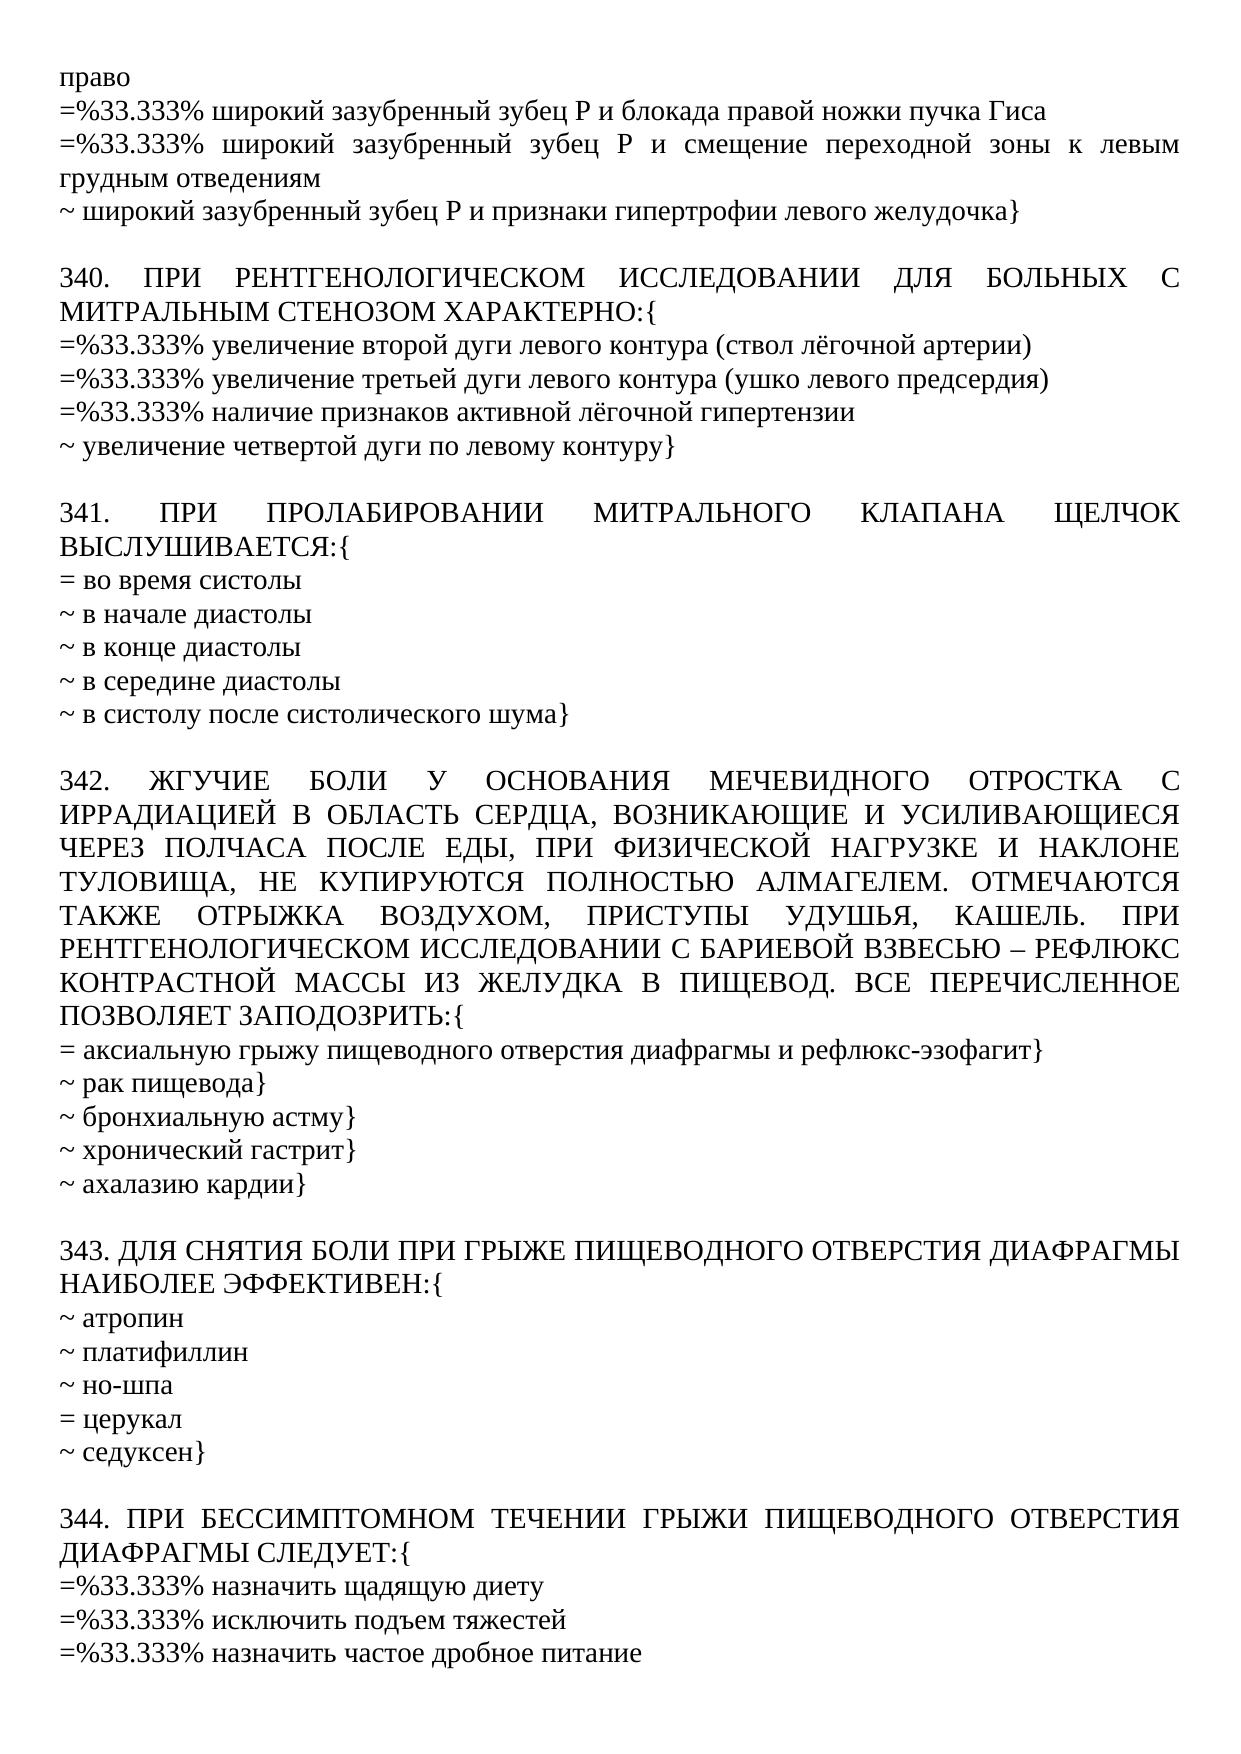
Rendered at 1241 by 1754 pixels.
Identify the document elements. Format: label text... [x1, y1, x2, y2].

text = аксиальную грыжу пищеводного отверстия диафрагмы и рефлюкс-эзофагит} [59, 1032, 1181, 1065]
text ~ но-шпа [59, 1367, 1181, 1401]
text 340. ПРИ РЕНТГЕНОЛОГИЧЕСКОМ ИССЛЕДОВАНИИ ДЛЯ БОЛЬНЫХ С МИТРАЛЬНЫМ СТЕНОЗОМ ХАРАКТЕРНО:{ [59, 260, 1181, 327]
text ~ в систолу после систолического шума} [59, 696, 1181, 730]
text 341. ПРИ ПРОЛАБИРОВАНИИ МИТРАЛЬНОГО КЛАПАНА ЩЕЛЧОК ВЫСЛУШИВАЕТСЯ:{ [59, 495, 1181, 562]
text =%33.333% исключить подъем тяжестей [59, 1602, 1181, 1636]
text ~ в начале диастолы [59, 596, 1181, 629]
text =%33.333% широкий зазубренный зубец Р и смещение переходной зоны к левым грудным отведениям [59, 126, 1181, 193]
text ~ рак пищевода} [59, 1065, 1181, 1099]
text 344. ПРИ БЕССИМПТОМНОМ ТЕЧЕНИИ ГРЫЖИ ПИЩЕВОДНОГО ОТВЕРСТИЯ ДИАФРАГМЫ СЛЕДУЕТ:{ [59, 1501, 1181, 1568]
text ~ седуксен} [59, 1434, 1181, 1468]
text =%33.333% увеличение второй дуги левого контура (ствол лёгочной артерии) [59, 327, 1181, 361]
text = церукал [59, 1401, 1181, 1434]
text = во время систолы [59, 562, 1181, 596]
text ~ увеличение четвертой дуги по левому контуру} [59, 428, 1181, 462]
text ~ ахалазию кардии} [59, 1166, 1181, 1199]
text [59, 59, 1181, 93]
text =%33.333% назначить частое дробное питание [59, 1636, 1181, 1669]
text ~ бронхиальную астму} [59, 1099, 1181, 1132]
text =%33.333% увеличение третьей дуги левого контура (ушко левого предсердия) [59, 361, 1181, 394]
text ~ в середине диастолы [59, 663, 1181, 696]
text =%33.333% широкий зазубренный зубец Р и блокада правой ножки пучка Гиса [59, 93, 1181, 126]
text 343. ДЛЯ СНЯТИЯ БОЛИ ПРИ ГРЫЖЕ ПИЩЕВОДНОГО ОТВЕРСТИЯ ДИАФРАГМЫ НАИБОЛЕЕ ЭФФЕКТИВЕН:{ [59, 1233, 1181, 1300]
text ~ широкий зазубренный зубец Р и признаки гипертрофии левого желудочка} [59, 193, 1181, 227]
text =%33.333% назначить щадящую диету [59, 1568, 1181, 1602]
text 342. ЖГУЧИЕ БОЛИ У ОСНОВАНИЯ МЕЧЕВИДНОГО ОТРОСТКА С ИРРАДИАЦИЕЙ В ОБЛАСТЬ СЕРДЦА, ВОЗНИКАЮЩИЕ И УСИЛИВАЮЩИЕСЯ ЧЕРЕЗ ПОЛЧАСА ПОСЛЕ ЕДЫ, ПРИ ФИЗИЧЕСКОЙ НАГРУЗКЕ И НАКЛОНЕ ТУЛОВИЩА, НЕ КУПИРУЮТСЯ ПОЛНОСТЬЮ АЛМАГЕЛЕМ. ОТМЕЧАЮТСЯ ТАКЖЕ ОТРЫЖКА ВОЗДУХОМ, ПРИСТУПЫ УДУШЬЯ, КАШЕЛЬ. ПРИ РЕНТГЕНОЛОГИЧЕСКОМ ИССЛЕДОВАНИИ С БАРИЕВОЙ ВЗВЕСЬЮ – РЕФЛЮКС КОНТРАСТНОЙ МАССЫ ИЗ ЖЕЛУДКА В ПИЩЕВОД. ВСЕ ПЕРЕЧИСЛЕННОЕ ПОЗВОЛЯЕТ ЗАПОДОЗРИТЬ:{ [59, 763, 1181, 1032]
text =%33.333% наличие признаков активной лёгочной гипертензии [59, 394, 1181, 428]
text ~ в конце диастолы [59, 629, 1181, 663]
text ~ атропин [59, 1300, 1181, 1334]
text ~ платифиллин [59, 1334, 1181, 1367]
text ~ хронический гастрит} [59, 1132, 1181, 1166]
